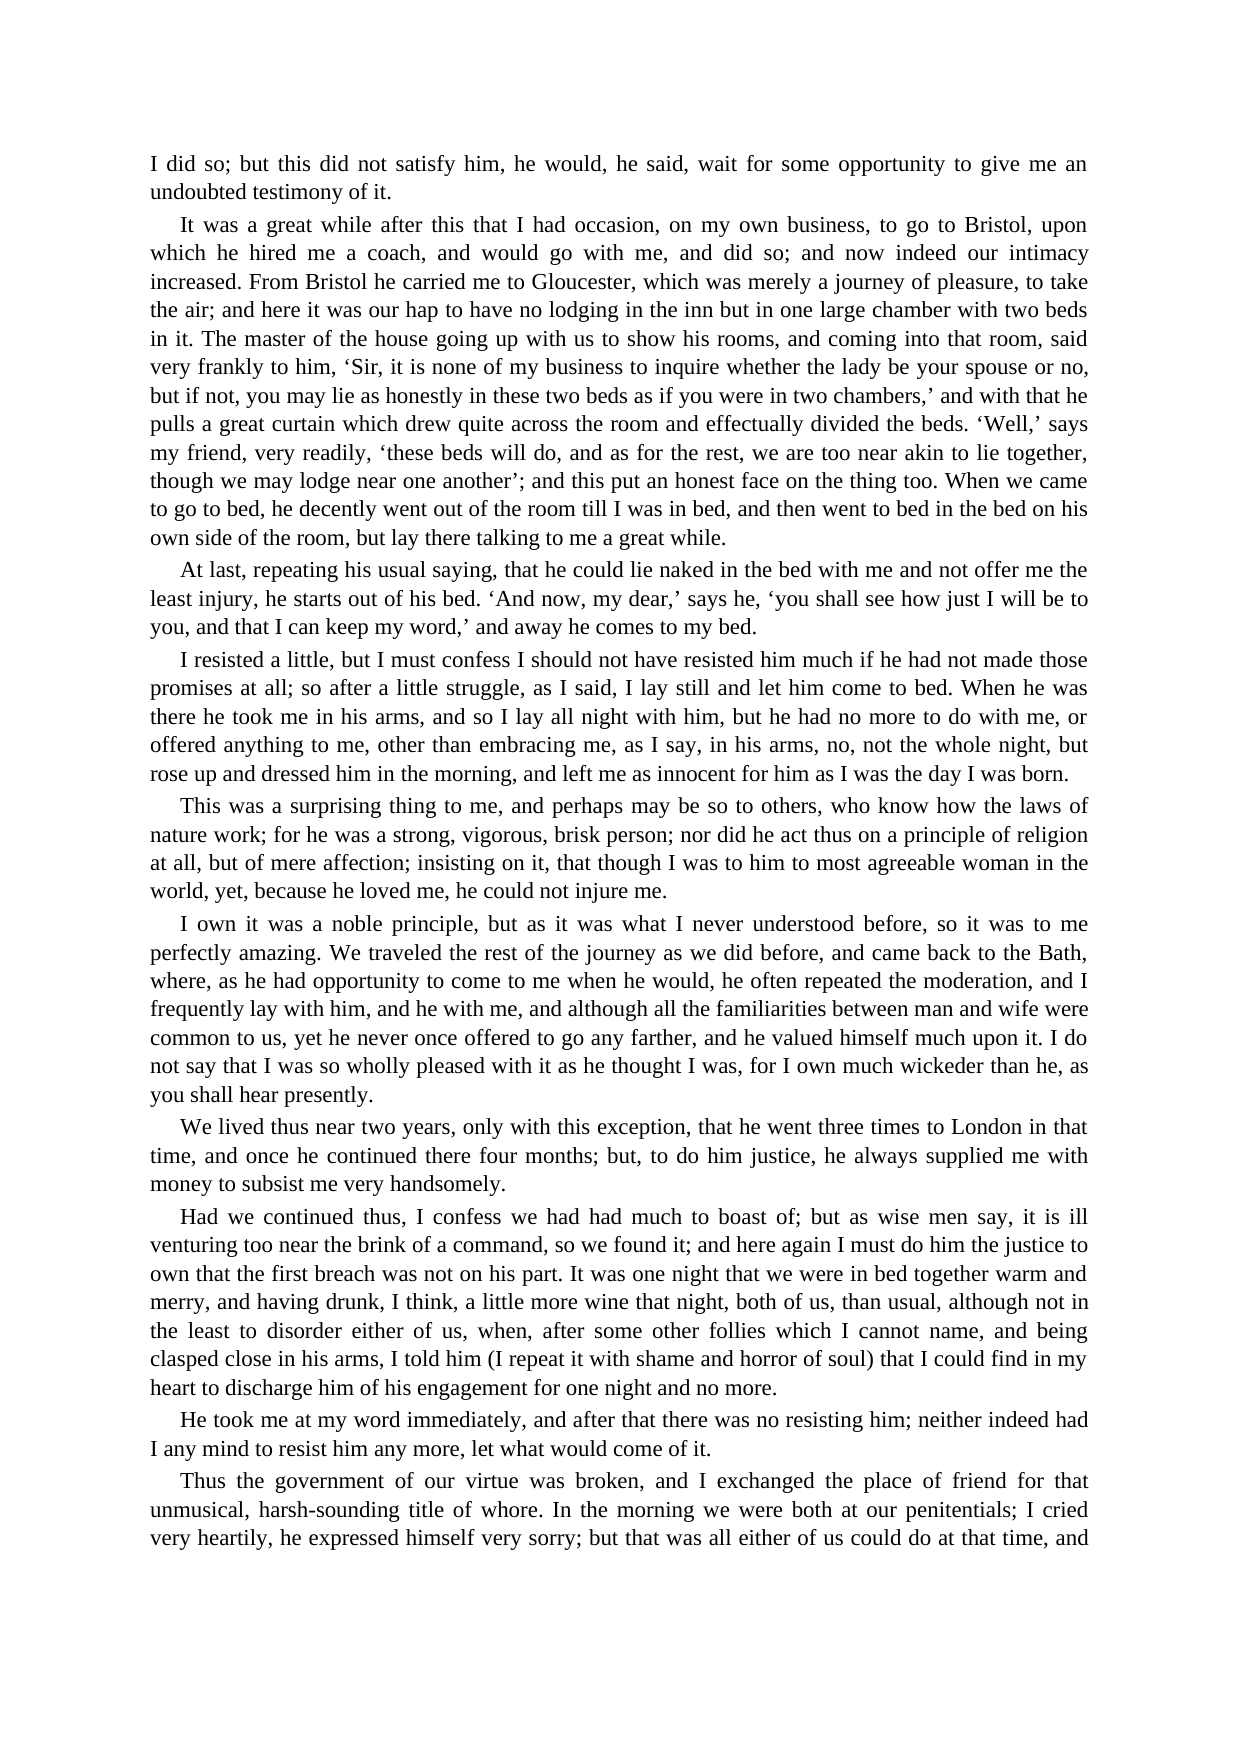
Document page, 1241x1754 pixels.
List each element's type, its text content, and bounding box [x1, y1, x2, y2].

text This was a surprising thing to me, and perhaps may be so to others, who know how the laws of nature work; for he was a strong, vigorous, brisk person; nor did he act thus on a principle of religion at all, but of mere affection; insisting on it, that though I was to him to most agreeable woman in the world, yet, because he loved me, he could not injure me. [150, 792, 1090, 904]
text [150, 1467, 1090, 1550]
text Had we continued thus, I confess we had had much to boast of; but as wise men say, it is ill venturing too near the brink of a command, so we found it; and here again I must do him the justice to own that the first breach was not on his part. It was one night that we were in bed together warm and merry, and having drunk, I think, a little more wine that night, both of us, than usual, although not in the least to disorder either of us, when, after some other follies which I cannot name, and being clasped close in his arms, I told him (I repeat it with shame and horror of soul) that I could find in my heart to discharge him of his engagement for one night and no more. [150, 1203, 1090, 1400]
text I resisted a little, but I must confess I should not have resisted him much if he had not made those promises at all; so after a little struggle, as I said, I lay still and let him come to bed. When he was there he took me in his arms, and so I lay all night with him, but he had no more to do with me, or offered anything to me, other than embracing me, as I say, in his arms, no, not the whole night, but rose up and dressed him in the morning, and left me as innocent for him as I was the day I was born. [150, 646, 1090, 786]
text It was a great while after this that I had occasion, on my own business, to go to Bristol, upon which he hired me a coach, and would go with me, and did so; and now indeed our intimacy increased. From Bristol he carried me to Gloucester, which was merely a journey of pleasure, to take the air; and here it was our hap to have no lodging in the inn but in one large chamber with two beds in it. The master of the house going up with us to show his rooms, and coming into that room, said very frankly to him, ‘Sir, it is none of my business to inquire whether the lady be your spouse or no, but if not, you may lie as honestly in these two beds as if you were in two chambers,’ and with that he pulls a great curtain which drew quite across the room and effectually divided the beds. ‘Well,’ says my friend, very readily, ‘these beds will do, and as for the rest, we are too near akin to lie together, though we may lodge near one another’; and this put an honest face on the thing too. When we came to go to bed, he decently went out of the room till I was in bed, and then went to bed in the bed on his own side of the room, but lay there talking to me a great while. [150, 211, 1090, 550]
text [150, 150, 1090, 205]
text He took me at my word immediately, and after that there was no resisting him; neither indeed had I any mind to resist him any more, let what would come of it. [150, 1406, 1090, 1461]
text At last, repeating his usual saying, that he could lie naked in the bed with me and not offer me the least injury, he starts out of his bed. ‘And now, my dear,’ says he, ‘you shall see how just I will be to you, and that I can keep my word,’ and away he comes to my bed. [150, 556, 1090, 640]
text We lived thus near two years, only with this exception, that he went three times to London in that time, and once he continued there four months; but, to do him justice, he always supplied me with money to subsist me very handsomely. [150, 1113, 1090, 1197]
text I own it was a noble principle, but as it was what I never understood before, so it was to me perfectly amazing. We traveled the rest of the journey as we did before, and came back to the Bath, where, as he had opportunity to come to me when he would, he often repeated the moderation, and I frequently lay with him, and he with me, and although all the familiarities between man and wife were common to us, yet he never once offered to go any farther, and he valued himself much upon it. I do not say that I was so wholly pleased with it as he thought I was, for I own much wickeder than he, as you shall hear presently. [150, 910, 1090, 1107]
